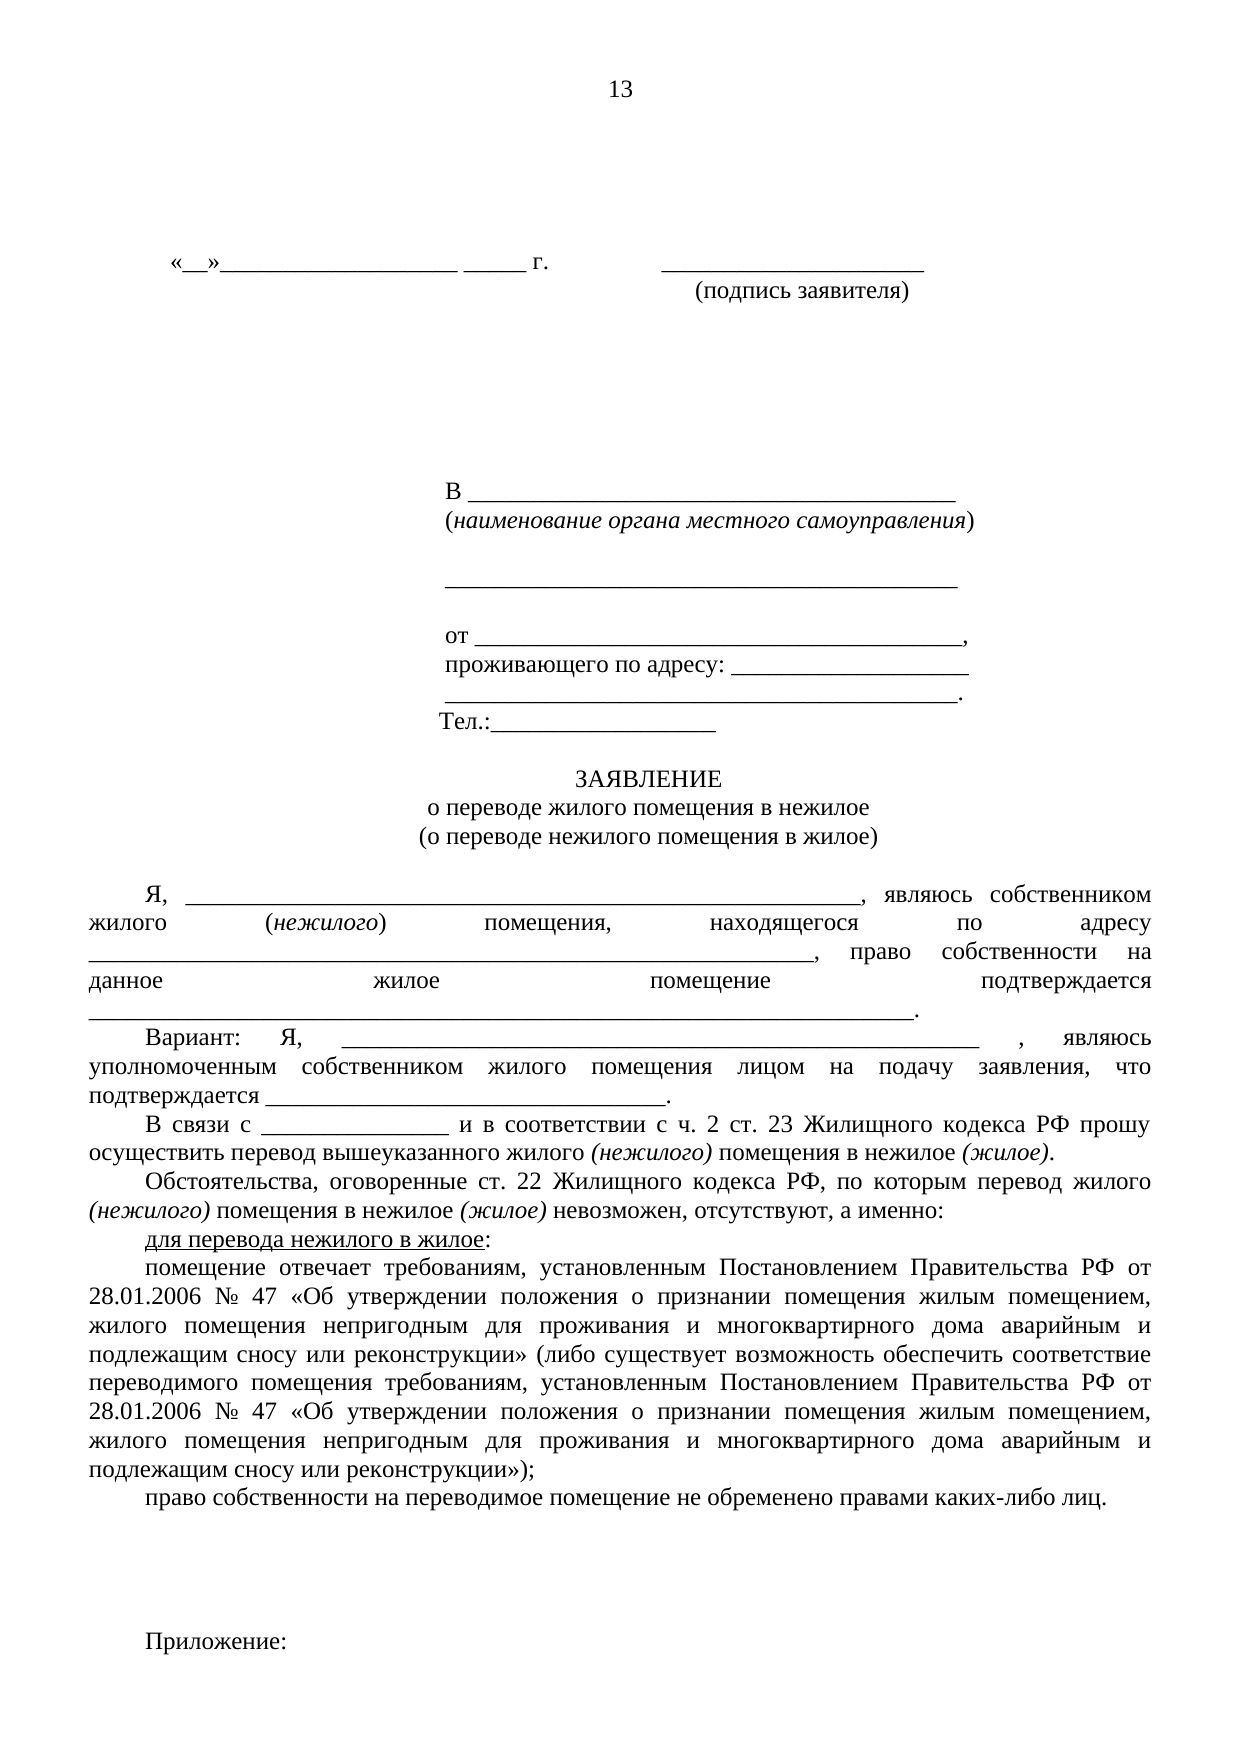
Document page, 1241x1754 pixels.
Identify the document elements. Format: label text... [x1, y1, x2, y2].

text Приложение: [89, 1626, 1152, 1655]
text право собственности на переводимое помещение не обременено правами каких-либо лиц. [89, 1482, 1152, 1511]
text помещение отвечает требованиям, установленным Постановлением Правительства РФ от 28.01.2006 № 47 «Об утверждении положения о признании помещения жилым помещением, жилого помещения непригодным для проживания и многоквартирного дома аварийным и подлежащим сносу или реконструкции» (либо существует возможность обеспечить соответствие переводимого помещения требованиям, установленным Постановлением Правительства РФ от 28.01.2006 № 47 «Об утверждении положения о признании помещения жилым помещением, жилого помещения непригодным для проживания и многоквартирного дома аварийным и подлежащим сносу или реконструкции»); [89, 1252, 1152, 1482]
text от _______________________________________, [89, 620, 1152, 649]
text (о переводе нежилого помещения в жилое) [89, 821, 1152, 850]
text «__»___________________ _____ г. _____________________ [89, 246, 1152, 275]
text (наименование органа местного самоуправления) [89, 505, 1152, 534]
text Вариант: Я, ___________________________________________________ , являюсь уполномоченным собственником жилого помещения лицом на подачу заявления, что подтверждается ________________________________. [89, 1022, 1152, 1109]
text _________________________________________ [89, 562, 1152, 591]
text В _______________________________________ [89, 476, 1152, 505]
text Тел.:__________________ [89, 706, 1152, 735]
text о переводе жилого помещения в нежилое [89, 792, 1152, 821]
text (подпись заявителя) [89, 275, 1152, 304]
text для перевода нежилого в жилое: [89, 1224, 1152, 1252]
text ЗАЯВЛЕНИЕ [89, 764, 1152, 792]
text проживающего по адресу: ___________________ [89, 649, 1152, 677]
text _________________________________________. [89, 677, 1152, 706]
text В связи с _______________ и в соответствии с ч. 2 ст. 23 Жилищного кодекса РФ прошу осуществить перевод вышеуказанного жилого (нежилого) помещения в нежилое (жилое). [89, 1109, 1152, 1166]
text Обстоятельства, оговоренные ст. 22 Жилищного кодекса РФ, по которым перевод жилого (нежилого) помещения в нежилое (жилое) невозможен, отсутствуют, а именно: [89, 1166, 1152, 1224]
text Я, ______________________________________________________, являюсь собственником жилого (нежилого) помещения, находящегося по адресу __________________________________________________________, право собственности на данное жилое помещение подтверждается __________________________________________________________________. [89, 879, 1152, 1022]
